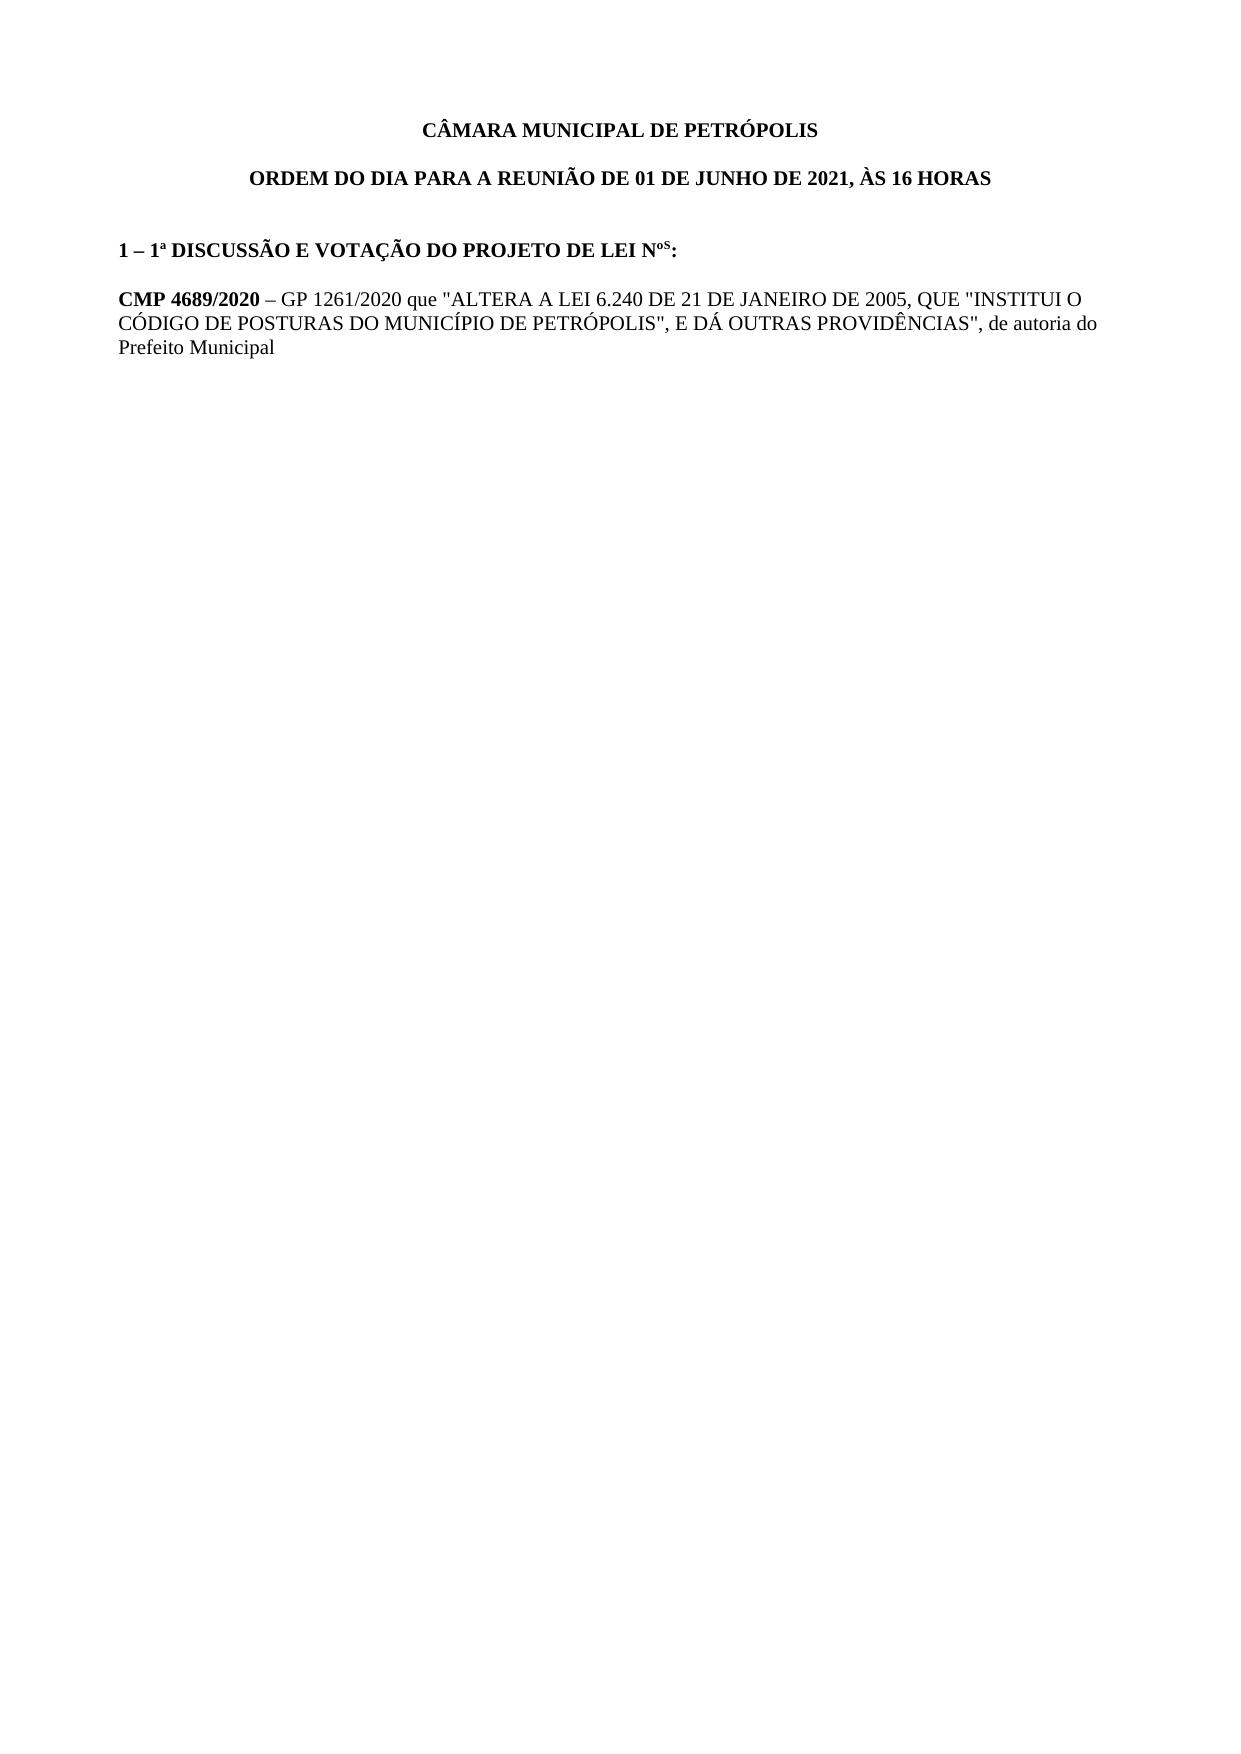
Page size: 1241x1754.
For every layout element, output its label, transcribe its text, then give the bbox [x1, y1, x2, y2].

text CÂMARA MUNICIPAL DE PETRÓPOLIS [118, 118, 1122, 142]
text ORDEM DO DIA PARA A REUNIÃO DE 01 DE JUNHO DE 2021, ÀS 16 HORAS [118, 166, 1122, 190]
text 1 – 1ª DISCUSSÃO E VOTAÇÃO Do PROJETO DE LEI NºS: [118, 238, 1122, 262]
text CMP 4689/2020 – GP 1261/2020 que "ALTERA A LEI 6.240 DE 21 DE JANEIRO DE 2005, QUE "INSTITUI O CÓDIGO DE POSTURAS DO MUNICÍPIO DE PETRÓPOLIS", E DÁ OUTRAS PROVIDÊNCIAS", de autoria do Prefeito Municipal [118, 287, 1122, 359]
